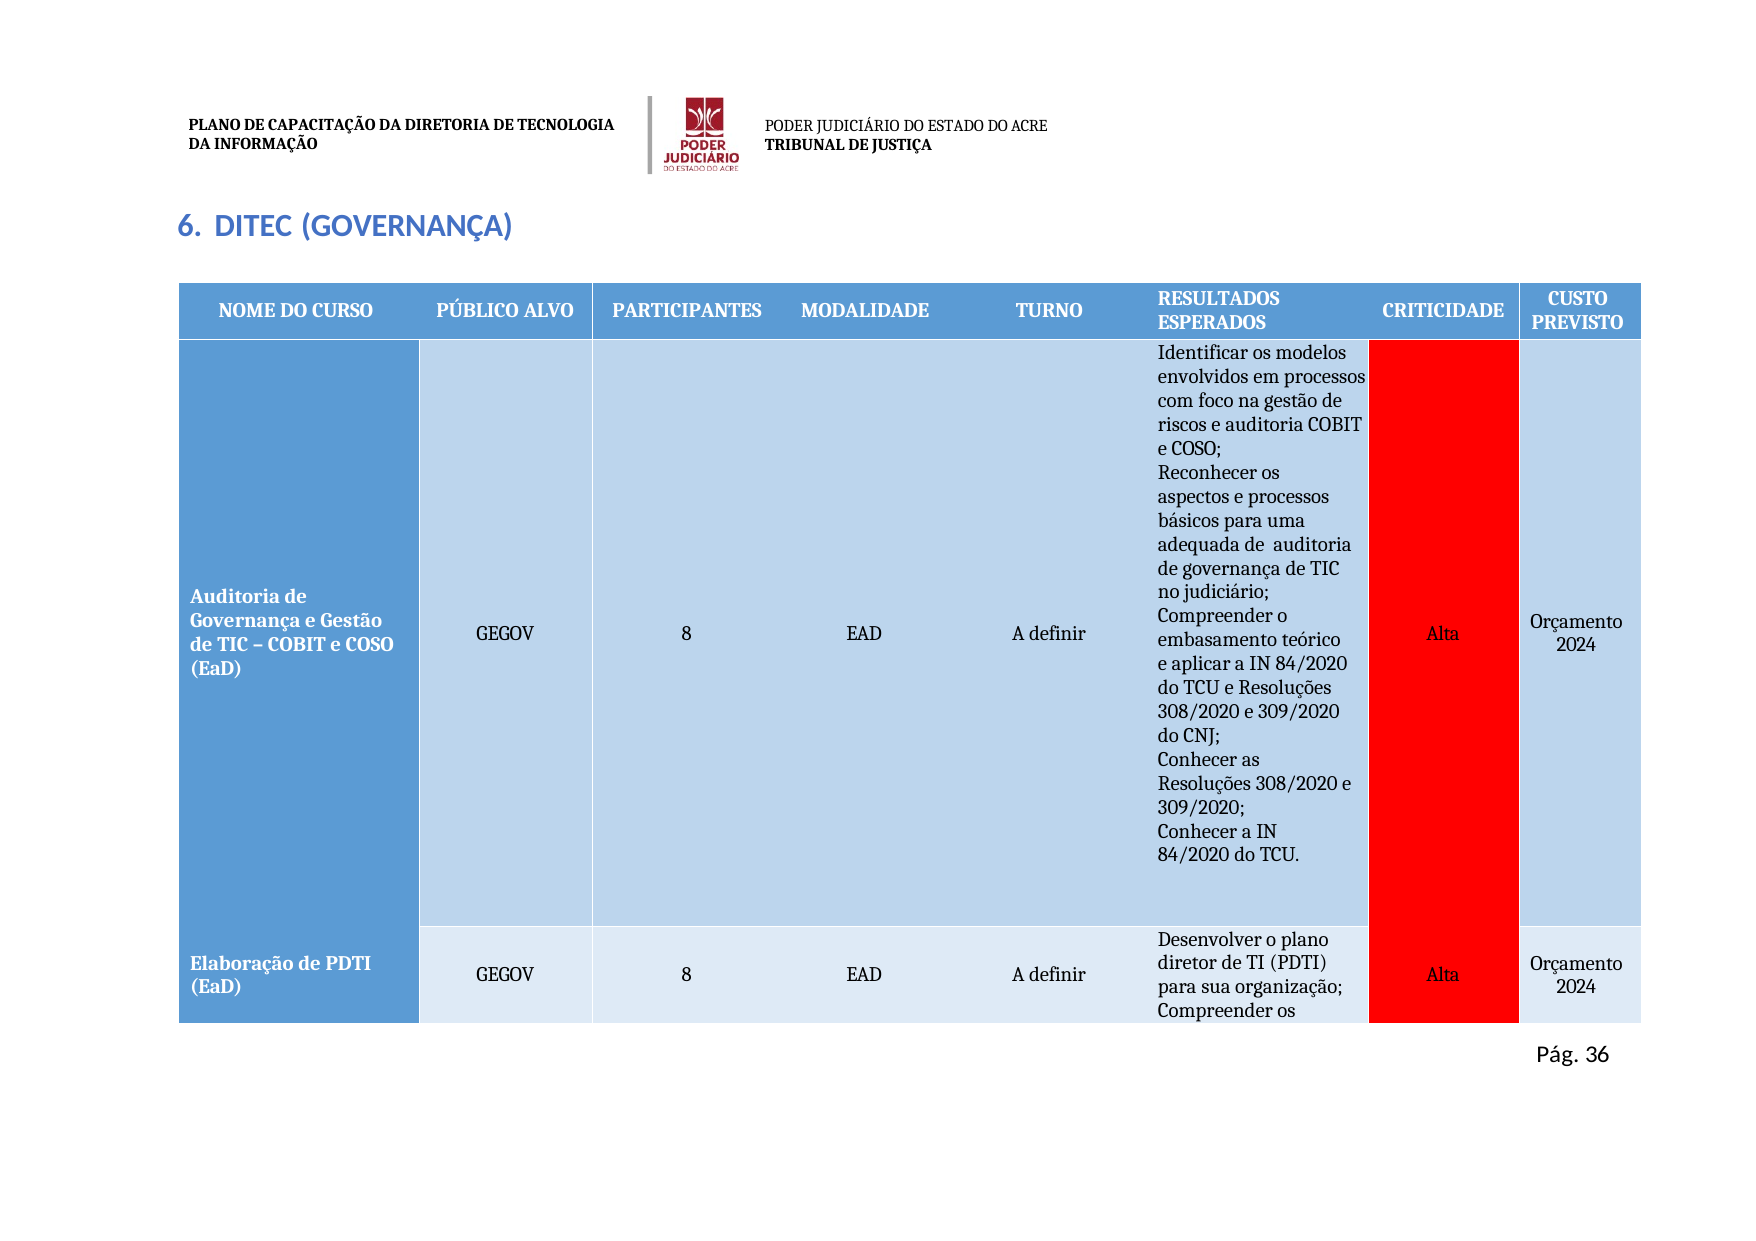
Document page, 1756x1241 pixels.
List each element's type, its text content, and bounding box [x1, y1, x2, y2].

table_header CRITICIDADE [1368, 283, 1519, 339]
table_cell GEGOV [420, 340, 592, 926]
table_cell 8 [593, 927, 781, 1023]
table_cell EAD [781, 340, 946, 926]
table_cell GEGOV [420, 927, 592, 1023]
table_header TURNO [946, 283, 1122, 339]
table_cell Orçamento 2024 [1520, 340, 1641, 926]
table_cell A definir [946, 340, 1122, 926]
table_cell Identificar os modelos envolvidos em processos com foco na gestão de riscos e auditoria COBIT e COSO; Reconhecer os aspectos e processos básicos para uma adequada de auditoria de governança de TIC no judiciário; Compreender o embasamento teórico e aplicar a IN 84/2020 do TCU e Resoluções 308/2020 e 309/2020 do CNJ; Conhecer as Resoluções 308/2020 e 309/2020; Conhecer a IN 84/2020 do TCU. [1122, 340, 1368, 926]
table_cell EAD [781, 927, 946, 1023]
table_header PARTICIPANTES [593, 283, 781, 339]
table_cell A definir [946, 927, 1122, 1023]
table_header MODALIDADE [781, 283, 946, 339]
table_cell Desenvolver o plano diretor de TI (PDTI) para sua organização; Compreender os [1122, 927, 1368, 1023]
table_cell Auditoria de Governança e Gestão de TIC – COBIT e COSO (EaD) [179, 340, 419, 926]
table_cell Alta [1369, 926, 1519, 1023]
subtitle DITEC (GOVERNANÇA) [177, 204, 1651, 244]
table_cell Alta [1369, 340, 1519, 926]
table_cell 8 [593, 340, 781, 926]
table_cell Orçamento 2024 [1520, 927, 1641, 1023]
table_header NOME DO CURSO [179, 283, 419, 339]
table_cell Elaboração de PDTI (EaD) [179, 926, 419, 1023]
table_header RESULTADOS ESPERADOS [1122, 283, 1368, 339]
table_header PÚBLICO ALVO [419, 283, 592, 339]
picture [663, 97, 739, 171]
table_header CUSTO PREVISTO [1520, 283, 1641, 339]
